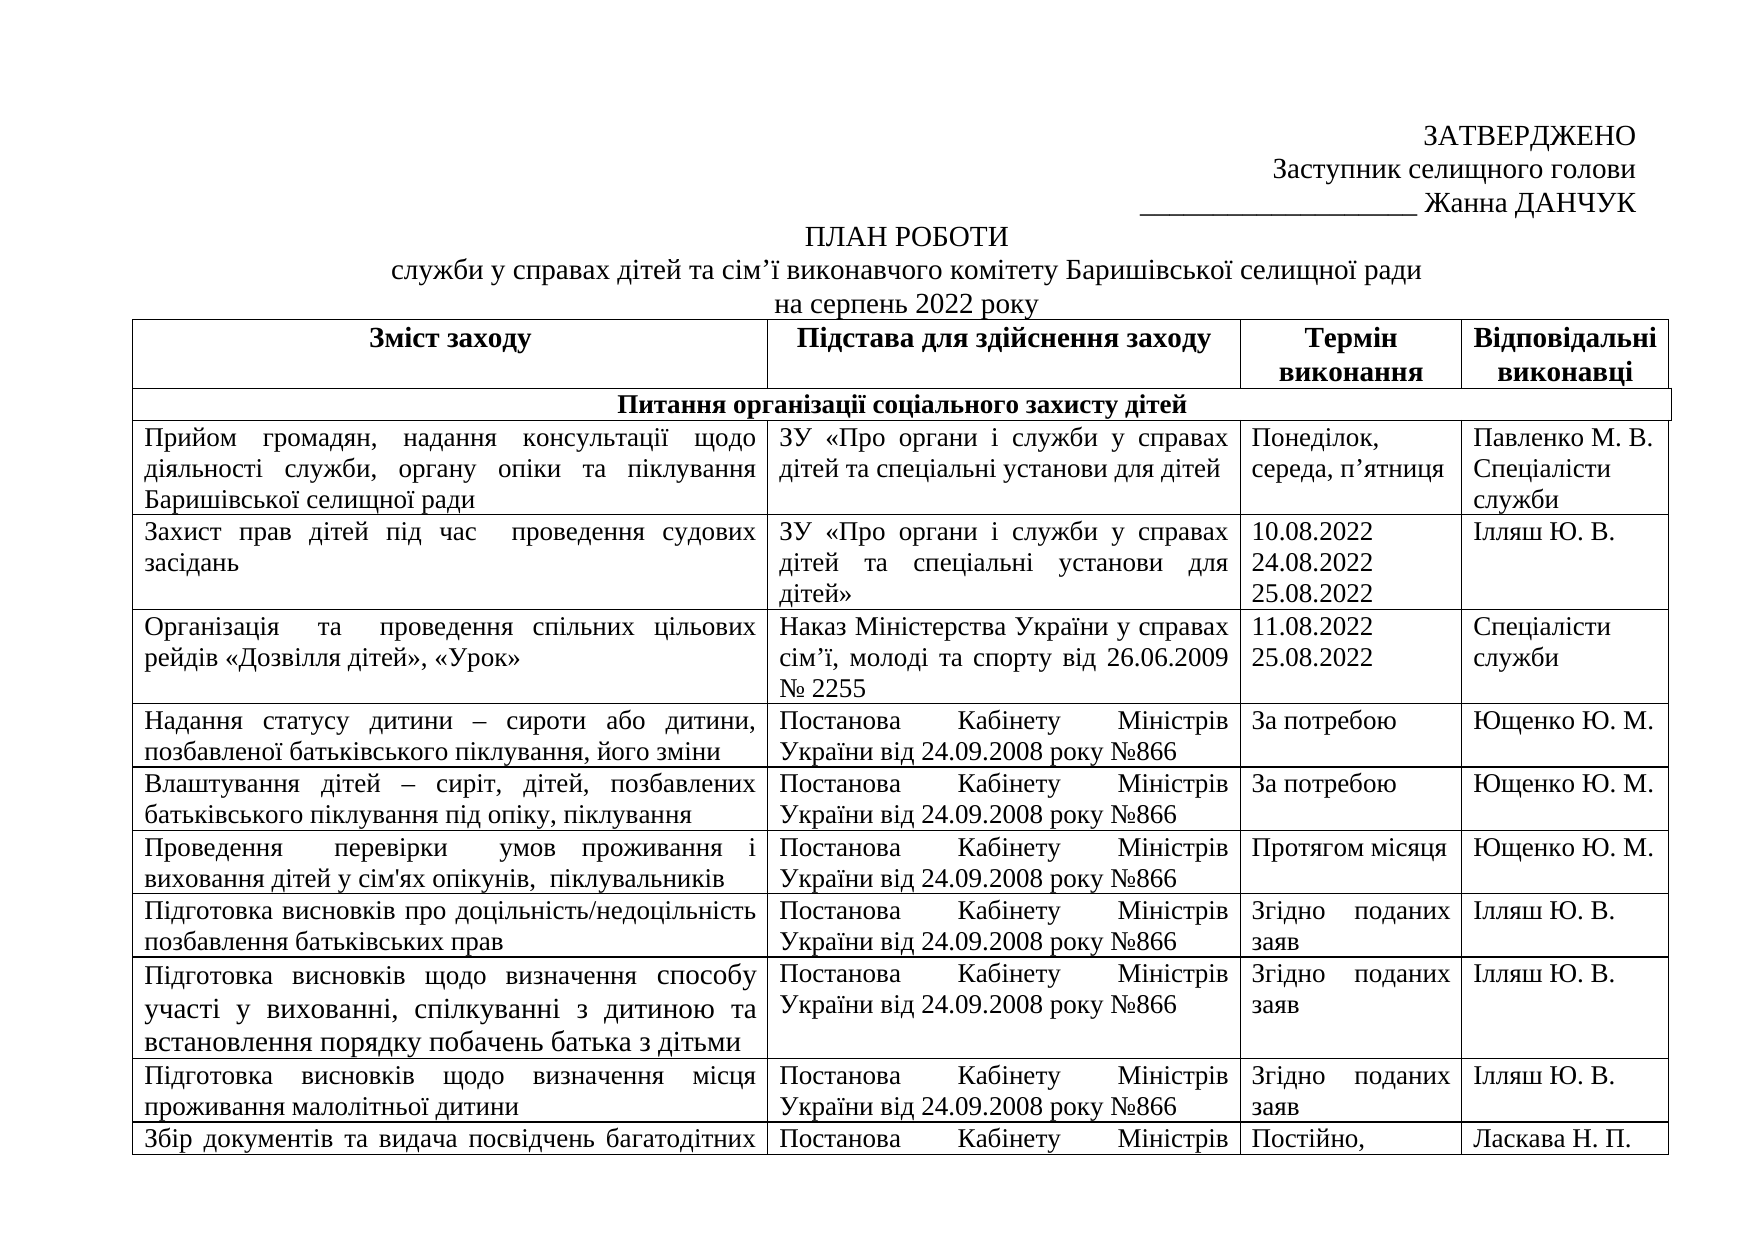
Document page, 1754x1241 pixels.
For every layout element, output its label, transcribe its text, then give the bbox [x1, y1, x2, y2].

table_cell Згідно поданих заяв [1241, 894, 1461, 956]
text ЗАТВЕРДЖЕНО [177, 118, 1636, 152]
table_cell Постанова Кабінету Міністрів України від 24.09.2008 року №866 [768, 958, 1240, 1058]
table_cell Згідно поданих заяв [1241, 1059, 1461, 1121]
text служби у справах дітей та сім’ї виконавчого комітету Баришівської селищної ради [177, 252, 1636, 286]
table_cell За потребою [1241, 704, 1461, 766]
table_cell Згідно поданих заяв [1241, 958, 1461, 1058]
text ___________________ Жанна ДАНЧУК [177, 185, 1636, 219]
text Заступник селищного голови [177, 152, 1636, 185]
table_cell Ілляш Ю. В. [1462, 1059, 1668, 1121]
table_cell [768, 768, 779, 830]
table_cell Ющенко Ю. М. [1462, 831, 1668, 893]
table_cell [1241, 1123, 1461, 1154]
table_cell ЗУ «Про органи і служби у справах дітей та спеціальні установи для дітей» [768, 515, 1240, 609]
table_cell Спеціалісти служби [1462, 610, 1668, 703]
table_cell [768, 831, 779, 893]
table_cell Протягом місяця [1241, 831, 1461, 893]
table_cell Захист прав дітей під час проведення судових засідань [133, 515, 767, 609]
table_cell ЗУ «Про органи і служби у справах дітей та спеціальні установи для дітей [768, 421, 1240, 514]
table_cell Підготовка висновків про доцільність/недоцільність позбавлення батьківських прав [133, 894, 767, 956]
table_cell Підготовка висновків щодо визначення способу участі у вихованні, спілкуванні з дитиною та встановлення порядку побачень батька з дітьми [133, 958, 767, 1058]
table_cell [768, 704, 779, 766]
table_cell Понеділок, середа, п’ятниця [1241, 421, 1461, 514]
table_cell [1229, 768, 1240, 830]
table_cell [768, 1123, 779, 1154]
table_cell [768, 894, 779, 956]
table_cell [133, 1123, 767, 1154]
table_cell Надання статусу дитини – сироти або дитини, позбавленої батьківського піклування, його зміни [133, 704, 767, 766]
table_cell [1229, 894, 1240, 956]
table_cell 10.08.2022 24.08.2022 25.08.2022 [1241, 515, 1461, 609]
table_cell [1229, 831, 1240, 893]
table_cell Питання організації соціального захисту дітей [133, 389, 1671, 420]
table_header Відповідальні виконавці [1462, 320, 1668, 387]
table_cell Ілляш Ю. В. [1462, 894, 1668, 956]
table_header Зміст заходу [133, 320, 767, 387]
table_cell Ілляш Ю. В. [1462, 515, 1668, 609]
table_cell Підготовка висновків щодо визначення місця проживання малолітньої дитини [133, 1059, 767, 1121]
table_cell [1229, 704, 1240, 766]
table_cell Ющенко Ю. М. [1462, 768, 1668, 830]
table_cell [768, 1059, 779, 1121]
text на серпень 2022 року [177, 286, 1636, 319]
table_header Підстава для здійснення заходу [768, 320, 1240, 387]
table_cell Ласкава Н. П. [1462, 1123, 1668, 1154]
table_cell Наказ Міністерства України у справах сім’ї, молоді та спорту від 26.06.2009 № 2255 [768, 610, 1240, 703]
table_cell Влаштування дітей – сиріт, дітей, позбавлених батьківського піклування під опіку, піклування [133, 768, 767, 830]
table_cell Організація та проведення спільних цільових рейдів «Дозвілля дітей», «Урок» [133, 610, 767, 703]
table_cell Ілляш Ю. В. [1462, 958, 1668, 1058]
table_cell Ющенко Ю. М. [1462, 704, 1668, 766]
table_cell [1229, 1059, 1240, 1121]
table_cell За потребою [1241, 768, 1461, 830]
table_cell Прийом громадян, надання консультації щодо діяльності служби, органу опіки та піклування Баришівської селищної ради [133, 421, 767, 514]
table_cell 11.08.2022 25.08.2022 [1241, 610, 1461, 703]
table_cell Павленко М. В. Спеціалісти служби [1462, 421, 1668, 514]
table_cell Проведення перевірки умов проживання і виховання дітей у сім'ях опікунів, піклувальників [133, 831, 767, 893]
text ПЛАН РОБОТИ [177, 219, 1636, 252]
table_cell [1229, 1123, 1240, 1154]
table_header Термін виконання [1241, 320, 1461, 387]
